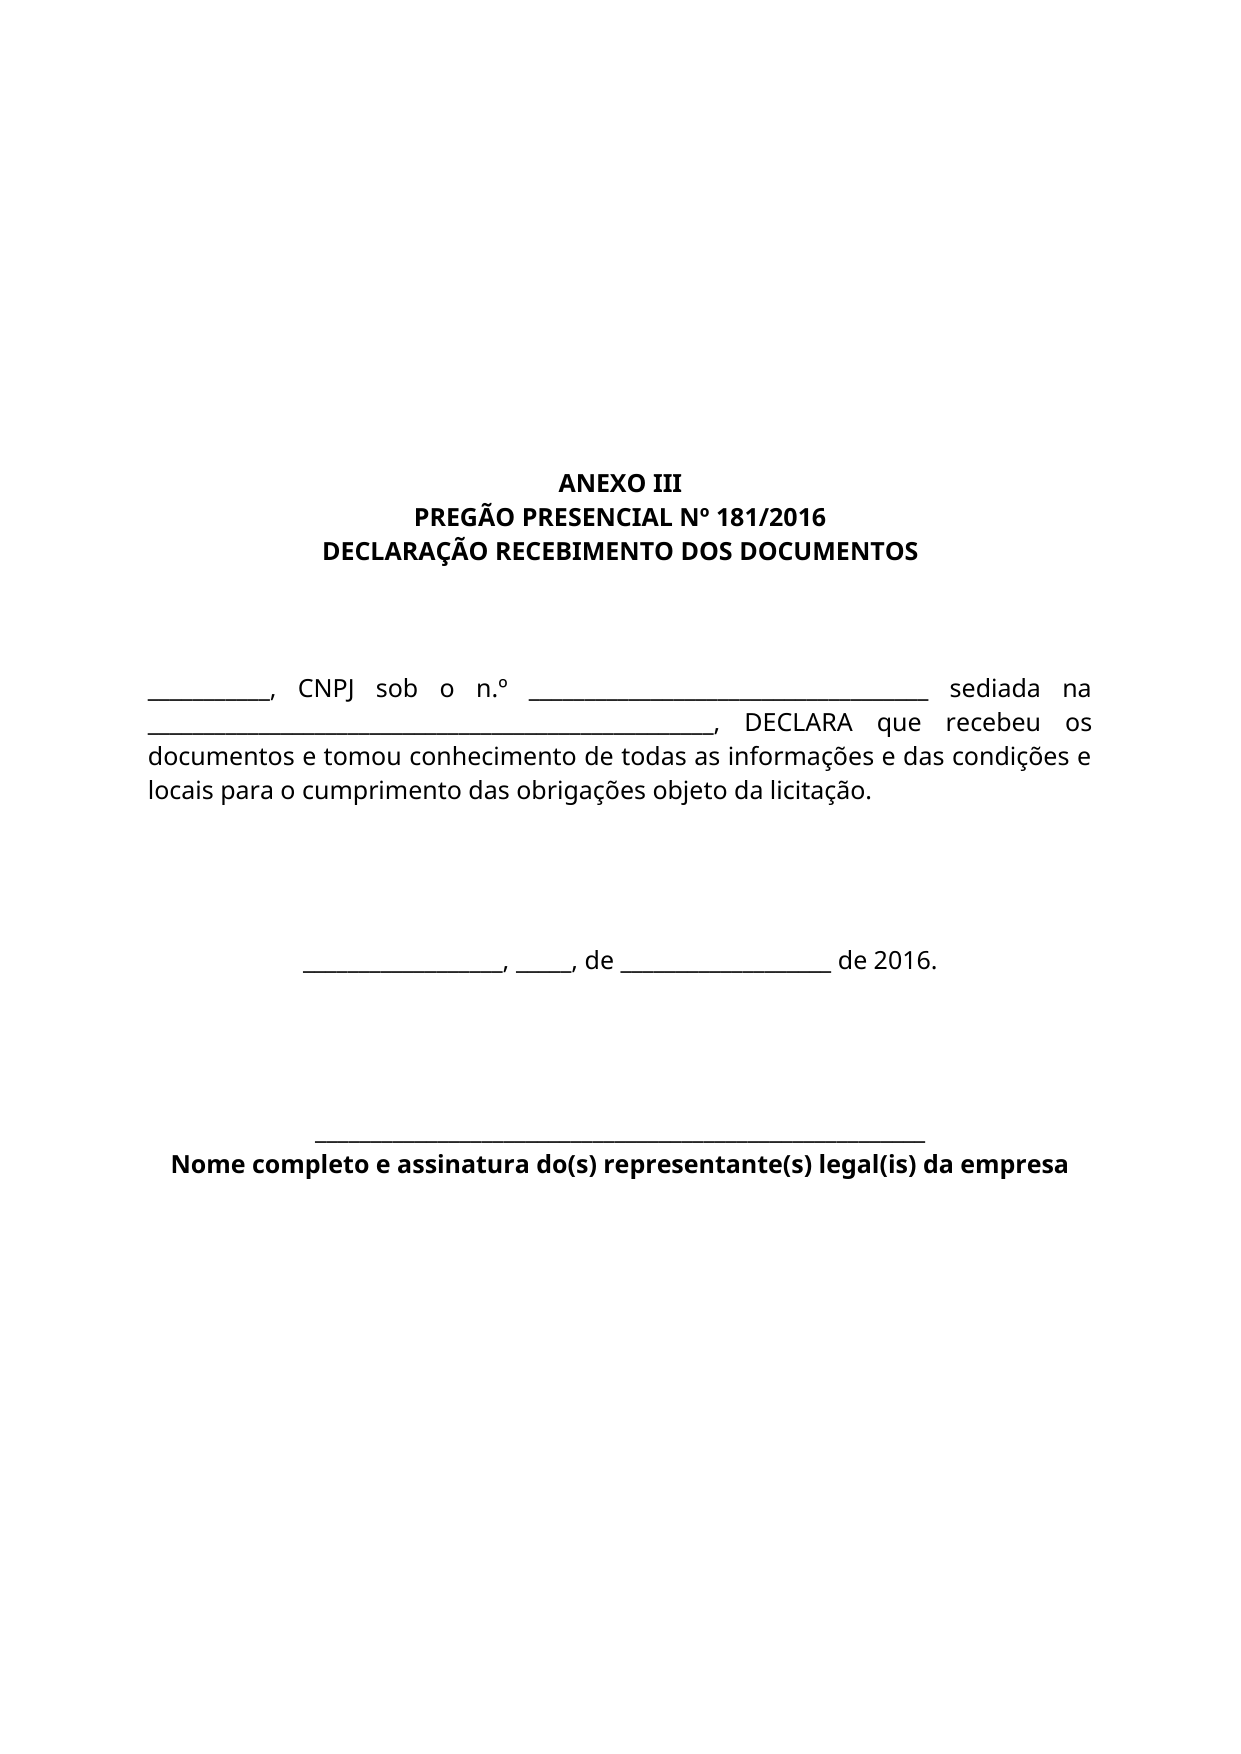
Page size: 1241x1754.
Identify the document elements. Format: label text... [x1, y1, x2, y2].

text __________________, _____, de ___________________ de 2016. [148, 943, 1092, 977]
text DECLARAÇÃO RECEBIMENTO DOS DOCUMENTOS [148, 534, 1092, 568]
text PREGÃO PRESENCIAL Nº 181/2016 [148, 500, 1092, 534]
text ANEXO III [148, 466, 1092, 500]
text _______________________________________________________ [148, 1113, 1092, 1147]
text ___________, CNPJ sob o n.º ____________________________________ sediada na ___________________________________________________, DECLARA que recebeu os documentos e tomou conhecimento de todas as informações e das condições e locais para o cumprimento das obrigações objeto da licitação. [148, 670, 1092, 806]
text Nome completo e assinatura do(s) representante(s) legal(is) da empresa [148, 1147, 1092, 1181]
